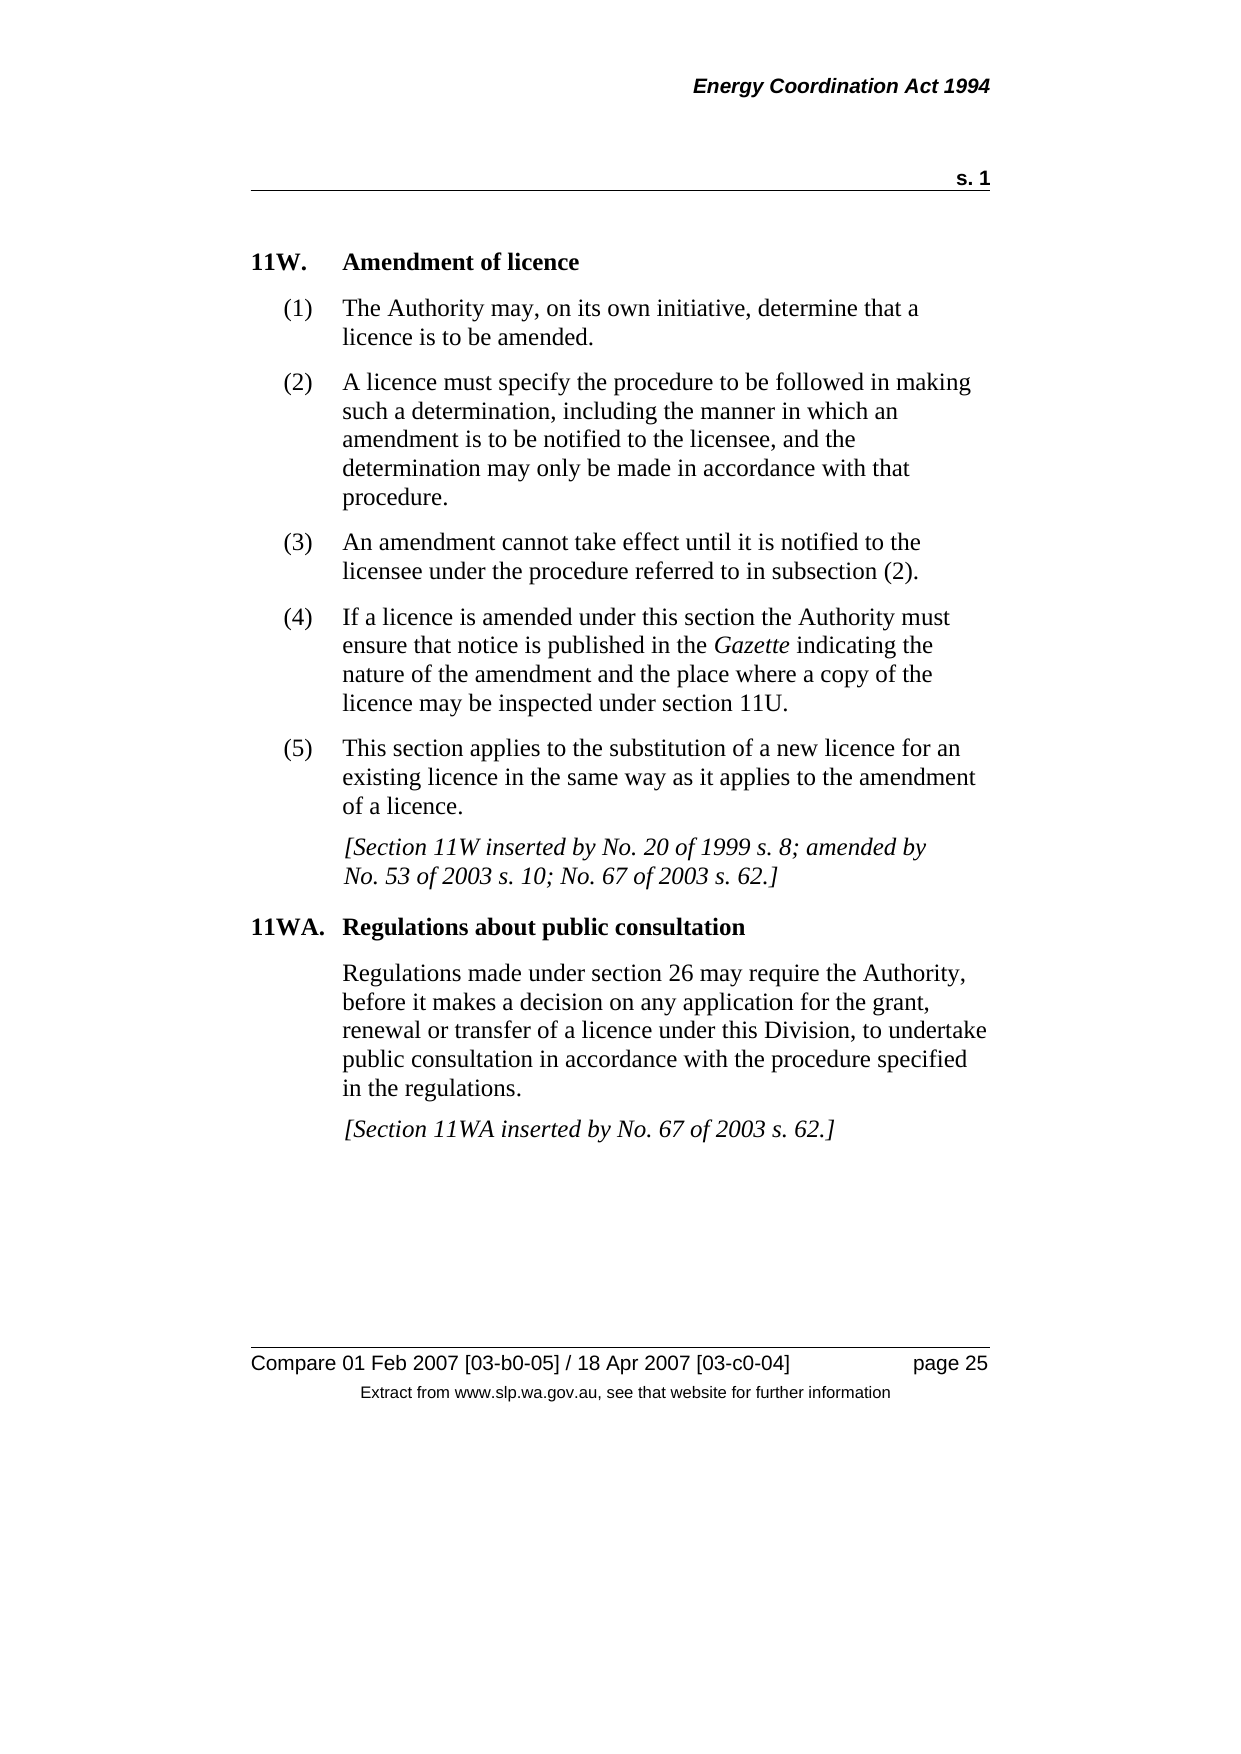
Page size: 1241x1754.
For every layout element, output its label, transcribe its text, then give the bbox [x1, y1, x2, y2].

text (2) A licence must specify the procedure to be followed in making such a determination, including the manner in which an amendment is to be notified to the licensee, and the determination may only be made in accordance with that procedure. [251, 367, 990, 511]
text (4) If a licence is amended under this section the Authority must ensure that notice is published in the Gazette indicating the nature of the amendment and the place where a copy of the licence may be inspected under section 11U. [251, 602, 990, 717]
text Regulations made under section 26 may require the Authority, before it makes a decision on any application for the grant, renewal or transfer of a licence under this Division, to undertake public consultation in accordance with the procedure specified in the regulations. [251, 958, 990, 1102]
text [Section 11W inserted by No. 20 of 1999 s. 8; amended by No. 53 of 2003 s. 10; No. 67 of 2003 s. 62.] [251, 832, 990, 889]
text (3) An amendment cannot take effect until it is notified to the licensee under the procedure referred to in subsection (2). [251, 527, 990, 585]
text (5) This section applies to the substitution of a new licence for an existing licence in the same way as it applies to the amendment of a licence. [251, 733, 990, 819]
subtitle 11W. Amendment of licence [251, 247, 990, 276]
subtitle 11WA. Regulations about public consultation [251, 912, 990, 941]
text [Section 11WA inserted by No. 67 of 2003 s. 62.] [251, 1114, 990, 1143]
text (1) The Authority may, on its own initiative, determine that a licence is to be amended. [251, 293, 990, 350]
